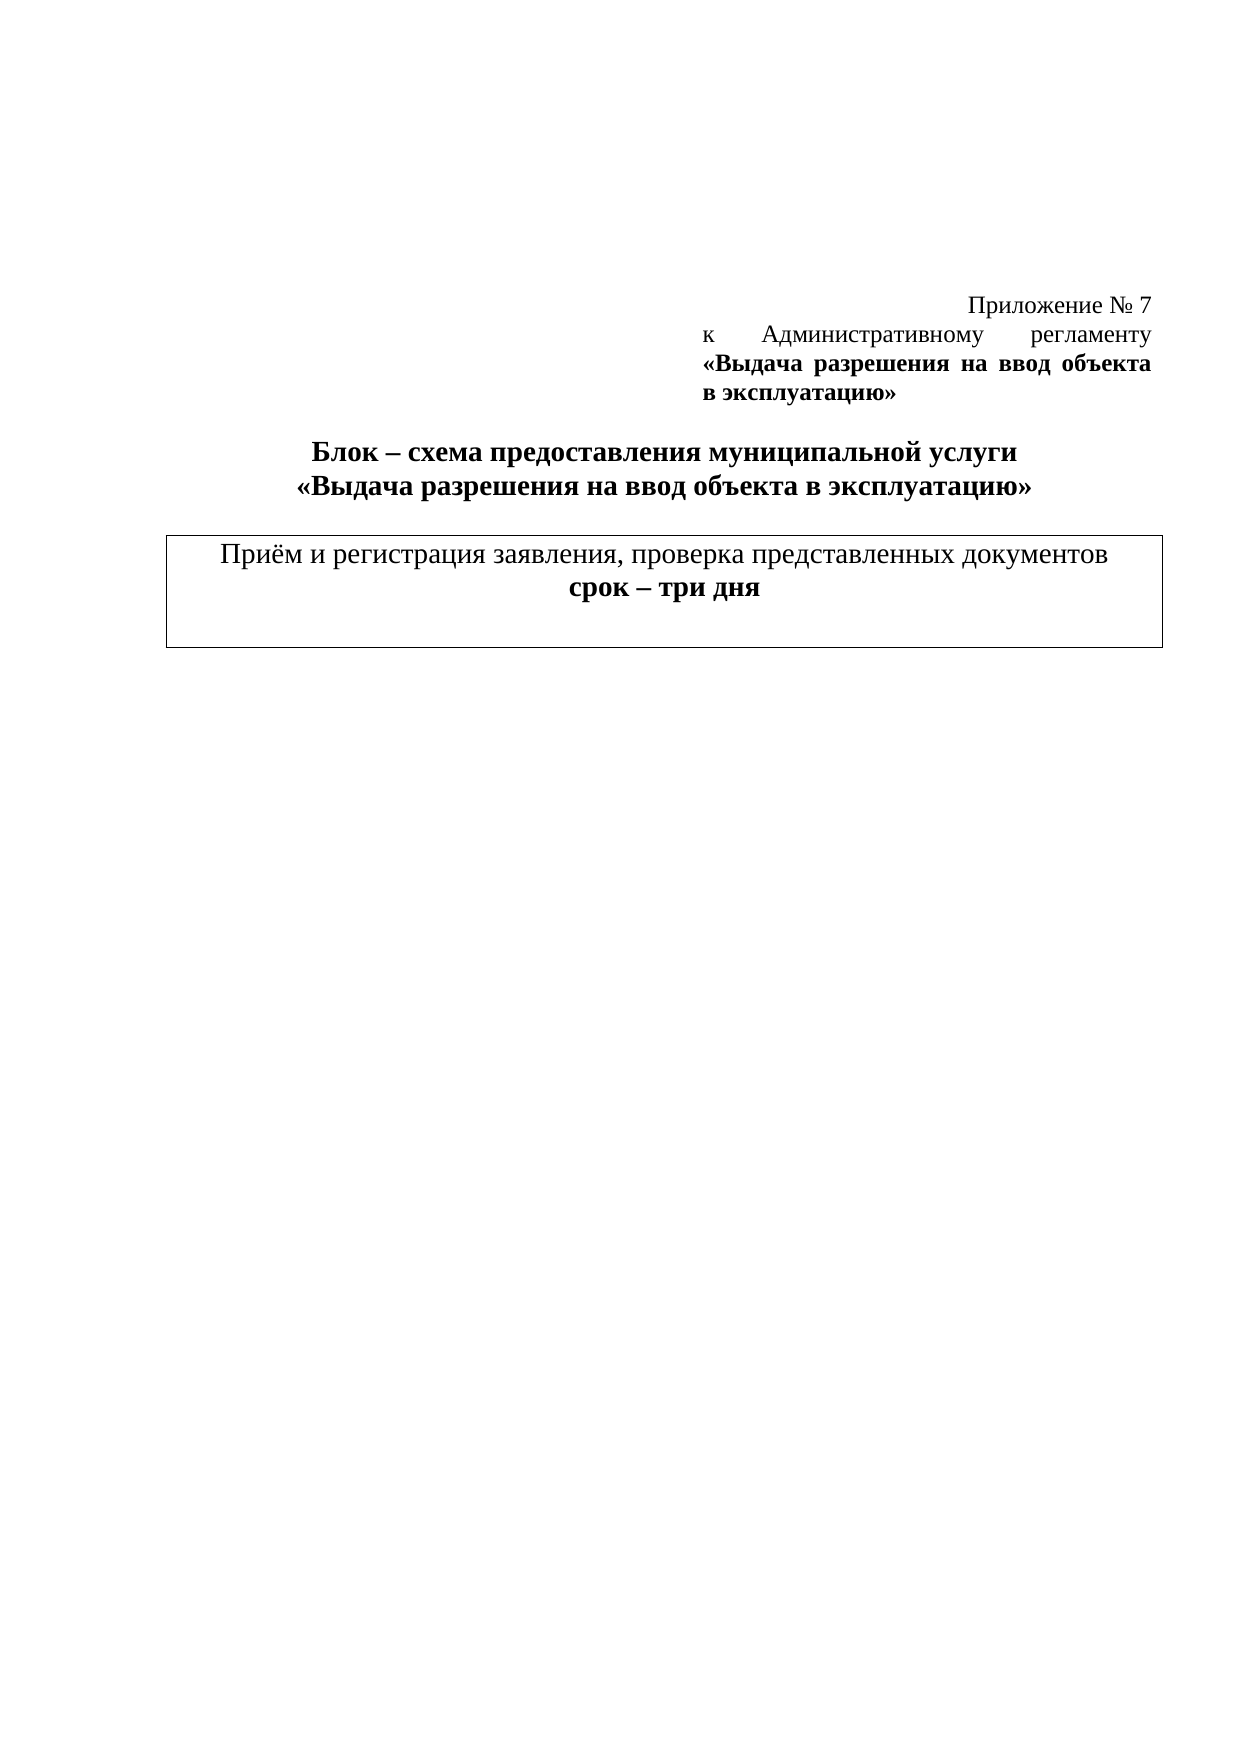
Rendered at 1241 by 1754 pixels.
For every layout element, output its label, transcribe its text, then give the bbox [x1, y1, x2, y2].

text к Административному регламенту «Выдача разрешения на ввод объекта в эксплуатацию» [702, 319, 1152, 406]
text «Выдача разрешения на ввод объекта в эксплуатацию» [177, 468, 1152, 501]
table_header Приём и регистрация заявления, проверка представленных документов срок – три дня [167, 536, 1162, 647]
text Блок – схема предоставления муниципальной услуги [177, 434, 1152, 468]
text Приложение № 7 [177, 291, 1152, 319]
